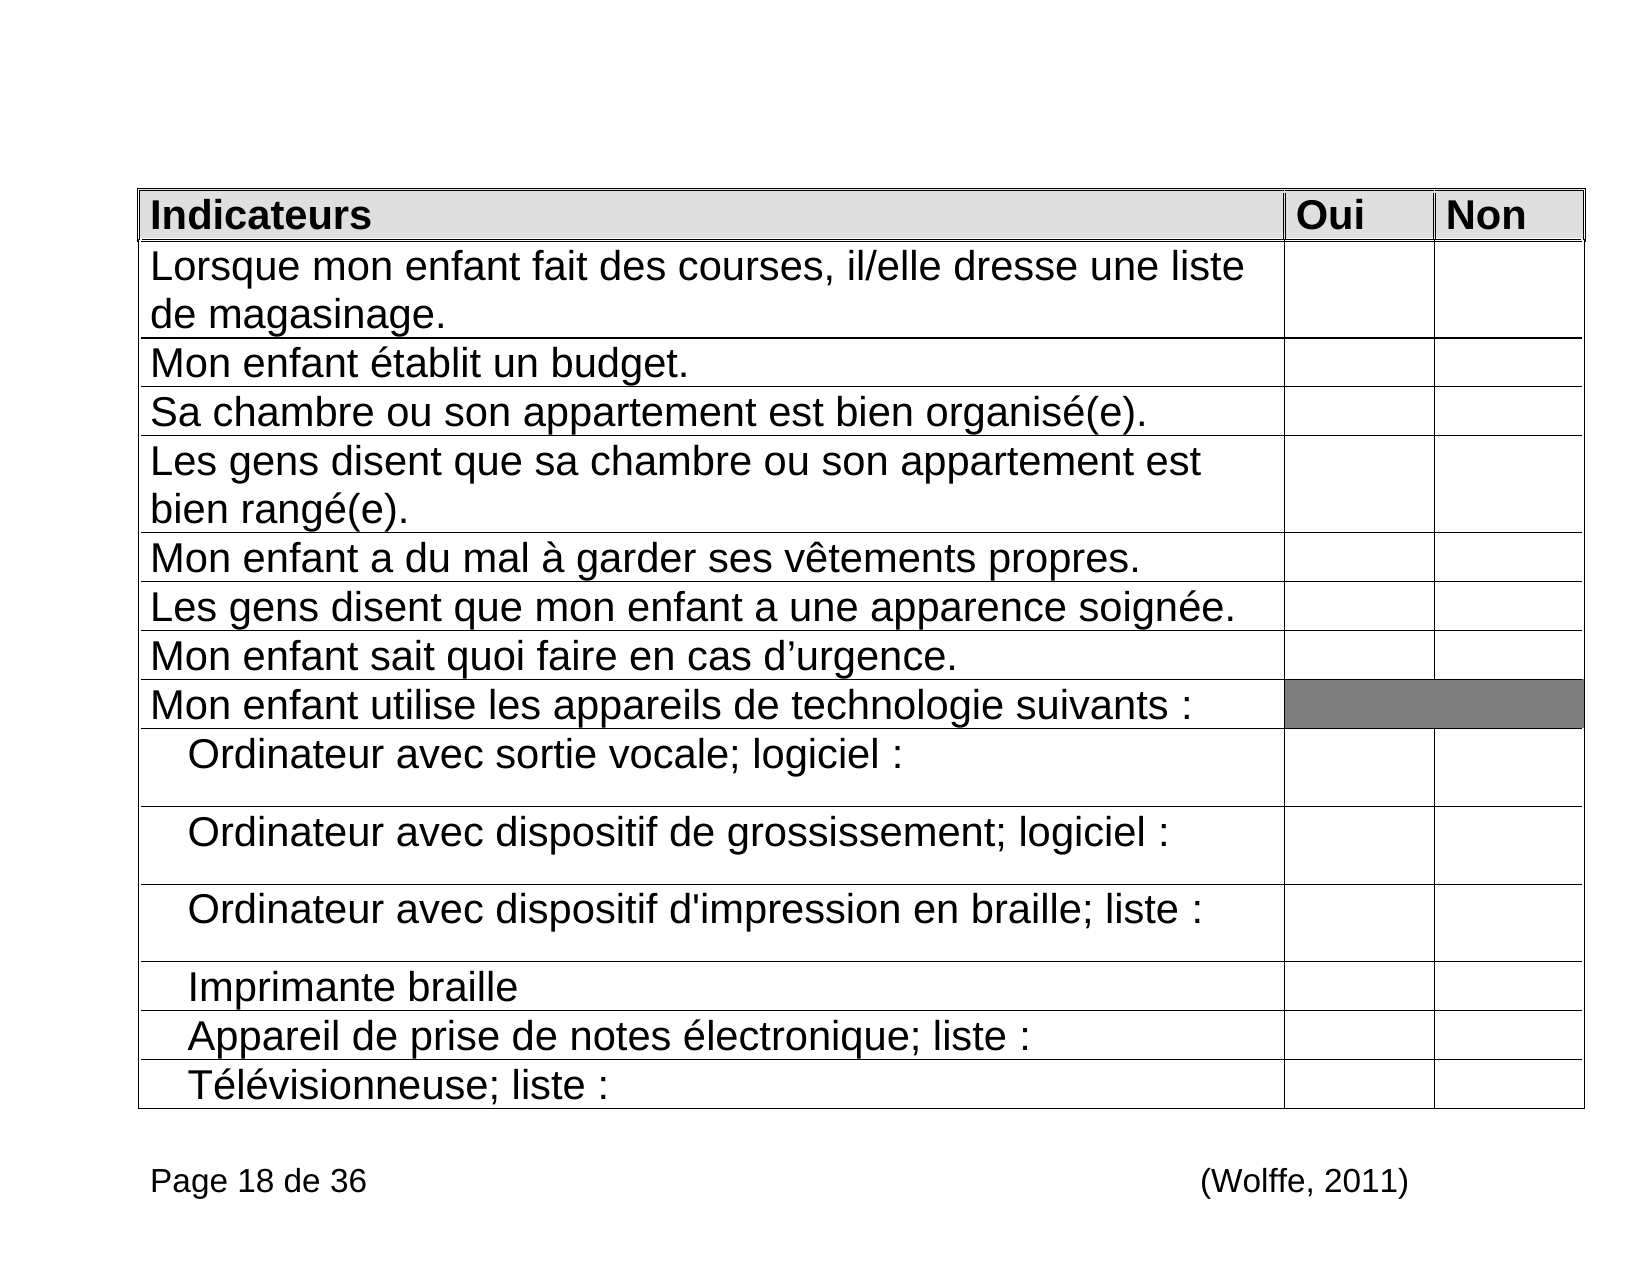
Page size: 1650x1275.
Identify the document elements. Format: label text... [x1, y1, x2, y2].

table_cell [1285, 1011, 1434, 1059]
table_cell [1285, 885, 1434, 961]
table_cell [1285, 679, 1584, 728]
table_cell Ordinateur avec dispositif d'impression en braille; liste : [139, 884, 1284, 961]
table_cell Les gens disent que sa chambre ou son appartement est bien rangé(e). [139, 435, 1284, 532]
table_cell [1435, 630, 1584, 679]
table_cell [1435, 532, 1584, 581]
table_cell [1435, 884, 1584, 961]
table_cell [1435, 1059, 1584, 1108]
table_cell Appareil de prise de notes électronique; liste : [139, 1010, 1284, 1059]
table_cell [1435, 386, 1584, 435]
table_cell [1435, 581, 1584, 630]
table_cell [1435, 239, 1584, 337]
table_cell Mon enfant établit un budget. [139, 337, 1284, 386]
table_cell [1285, 339, 1434, 386]
table_cell Ordinateur avec dispositif de grossissement; logiciel : [139, 806, 1284, 883]
table_cell Imprimante braille [139, 961, 1284, 1010]
table_cell [1435, 728, 1584, 806]
table_cell Ordinateur avec sortie vocale; logiciel : [139, 728, 1284, 806]
table_cell Les gens disent que mon enfant a une apparence soignée. [139, 581, 1284, 630]
table_cell [1285, 582, 1434, 630]
table_cell [1285, 807, 1434, 883]
table_cell [1435, 961, 1584, 1010]
table_cell [1285, 631, 1434, 679]
table_cell [1435, 1010, 1584, 1059]
table_cell [1285, 729, 1434, 806]
table_cell Indicateurs [140, 191, 1284, 238]
table_cell [1435, 435, 1584, 532]
table_cell [1285, 387, 1434, 435]
table_cell [1285, 242, 1434, 337]
table_cell Oui [1284, 191, 1434, 238]
table_cell Lorsque mon enfant fait des courses, il/elle dresse une liste de magasinage. [139, 239, 1284, 337]
table_cell [1435, 806, 1584, 883]
table_cell [1285, 533, 1434, 581]
table_cell [1435, 337, 1584, 386]
table_cell Mon enfant a du mal à garder ses vêtements propres. [139, 532, 1284, 581]
table_cell Mon enfant sait quoi faire en cas d’urgence. [139, 630, 1284, 679]
table_cell Non [1434, 191, 1583, 238]
table_cell Sa chambre ou son appartement est bien organisé(e). [139, 386, 1284, 435]
table_cell [1285, 962, 1434, 1010]
table_cell [1285, 436, 1434, 532]
table_cell Mon enfant utilise les appareils de technologie suivants : [139, 679, 1284, 728]
table_cell [1285, 1060, 1434, 1108]
table_cell Télévisionneuse; liste : [139, 1059, 1284, 1108]
